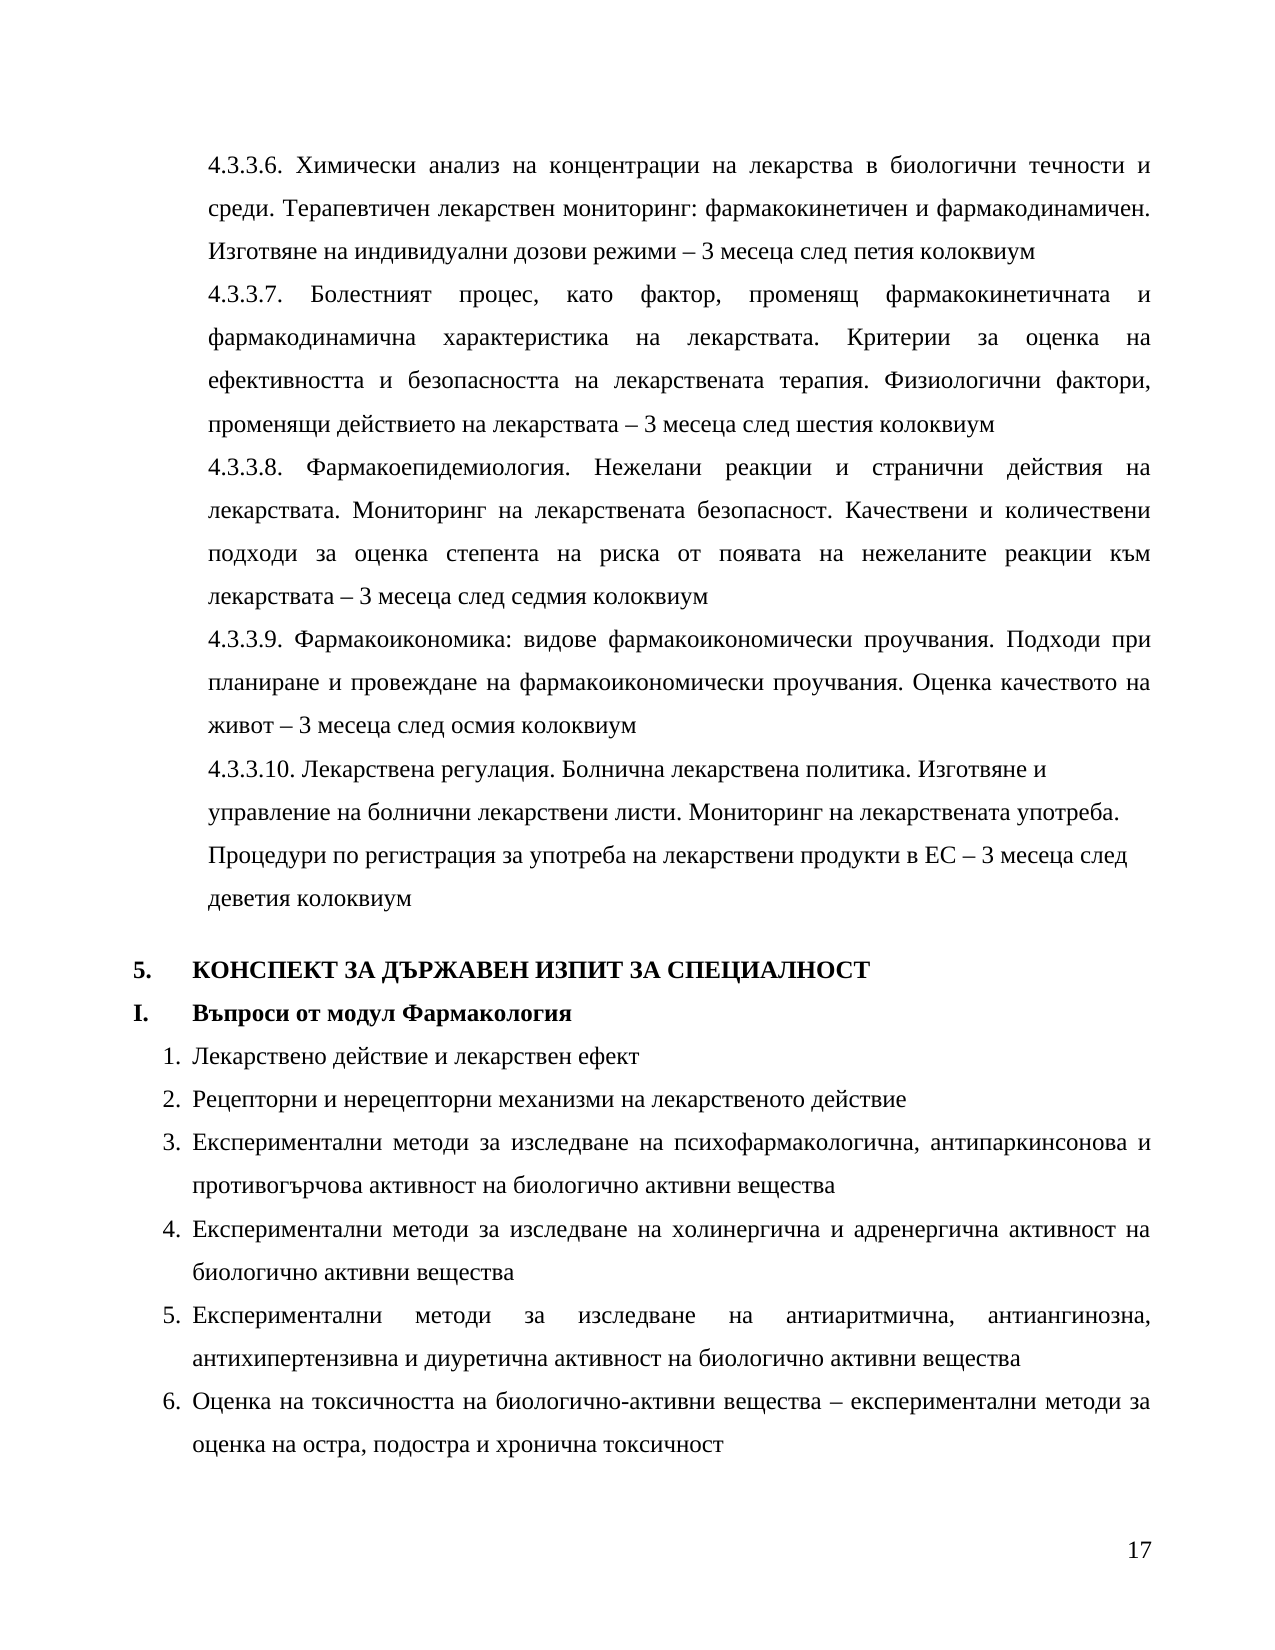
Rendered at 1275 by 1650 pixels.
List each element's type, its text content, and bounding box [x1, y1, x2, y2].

list Експериментални методи за изследване на антиаритмична, антиангинозна, антихипертензивна и диуретична активност на биологично активни вещества [162, 1300, 1152, 1372]
text 4.3.3.8. Фармакоепидемиология. Нежелани реакции и странични действия на лекарствата. Мониторинг на лекарствената безопасност. Качествени и количествени подходи за оценка степента на риска от появата на нежеланите реакции към лекарствата – 3 месеца след седмия колоквиум [208, 452, 1152, 610]
text 4.3.3.9. Фармакоикономика: видове фармакоикономически проучвания. Подходи при планиране и провеждане на фармакоикономически проучвания. Оценка качеството на живот – 3 месеца след осмия колоквиум [208, 624, 1152, 739]
list КОНСПЕКТ ЗА ДЪРЖАВЕН ИЗПИТ ЗА СПЕЦИАЛНОСТ [133, 955, 1152, 984]
list Лекарствено действие и лекарствен ефект [162, 1041, 1152, 1070]
text 4.3.3.6. Химически анализ на концентрации на лекарства в биологични течности и среди. Терапевтичен лекарствен мониторинг: фармакокинетичен и фармакодинамичен. Изготвяне на индивидуални дозови режими – 3 месеца след петия колоквиум [208, 150, 1152, 265]
list Оценка на токсичността на биологично-активни вещества – експериментални методи за оценка на остра, подостра и хронична токсичност [162, 1386, 1152, 1458]
list Рецепторни и нерецепторни механизми на лекарственото действие [162, 1084, 1152, 1113]
list 4.3.3.10. Лекарствена регулация. Болнична лекарствена политика. Изготвяне и управление на болнични лекарствени листи. Мониторинг на лекарствената употреба. Процедури по регистрация за употреба на лекарствени продукти в ЕС – 3 месеца след деветия колоквиум [208, 754, 1152, 912]
list Експериментални методи за изследване на холинергична и адренергична активност на биологично активни вещества [162, 1214, 1152, 1286]
list Въпроси от модул Фармакология [133, 998, 1152, 1027]
text 4.3.3.7. Болестният процес, като фактор, променящ фармакокинетичната и фармакодинамична характеристика на лекарствата. Критерии за оценка на ефективността и безопасността на лекарствената терапия. Физиологични фактори, променящи действието на лекарствата – 3 месеца след шестия колоквиум [208, 279, 1152, 437]
list Експериментални методи за изследване на психофармакологична, антипаркинсонова и противогърчова активност на биологично активни вещества [162, 1127, 1152, 1199]
